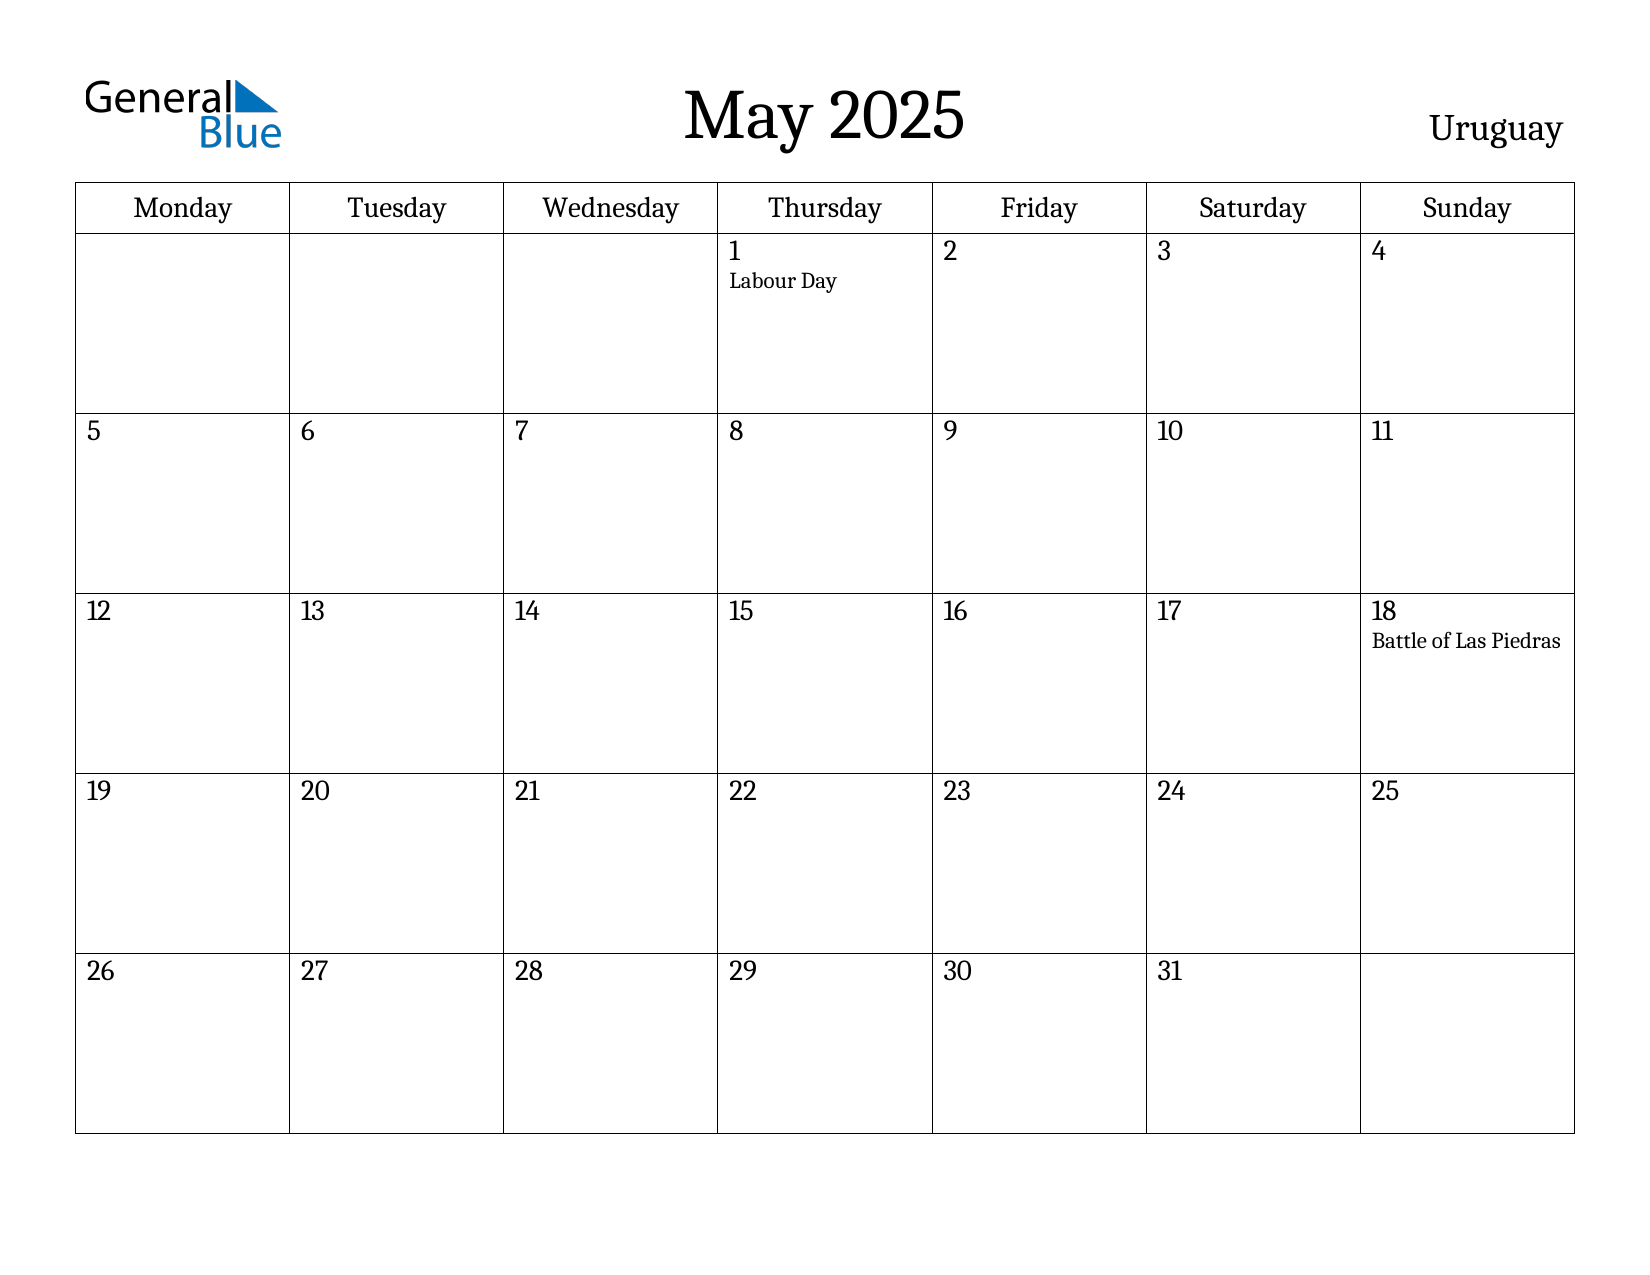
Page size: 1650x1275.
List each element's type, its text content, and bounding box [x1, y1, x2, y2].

table_cell 28 [504, 954, 717, 987]
table_cell [1147, 988, 1360, 1133]
table_cell 1 [718, 234, 932, 267]
table_cell Wednesday [504, 183, 717, 233]
table_cell 24 [1147, 774, 1360, 807]
table_cell [76, 267, 289, 413]
table_cell [1361, 808, 1574, 953]
table_cell [290, 808, 503, 953]
table_cell Saturday [1147, 183, 1360, 233]
table_cell 7 [504, 414, 717, 447]
table_cell [290, 234, 503, 267]
table_cell 23 [933, 774, 1146, 807]
table_cell [1147, 627, 1360, 773]
table_cell 4 [1361, 234, 1574, 267]
table_cell 27 [290, 954, 503, 987]
table_cell 6 [290, 414, 503, 447]
table_cell [933, 627, 1146, 773]
table_cell 16 [933, 594, 1146, 627]
table_cell [504, 988, 717, 1133]
table_cell 14 [504, 594, 717, 627]
table_header Uruguay [1146, 75, 1574, 182]
table_cell [290, 988, 503, 1133]
table_cell Sunday [1361, 183, 1574, 233]
table_cell [933, 808, 1146, 953]
table_cell 13 [290, 594, 503, 627]
table_cell Friday [933, 183, 1146, 233]
table_cell Labour Day [718, 267, 932, 413]
table_cell 2 [933, 234, 1146, 267]
table_cell 8 [718, 414, 932, 447]
table_cell [76, 627, 289, 773]
table_cell [1361, 267, 1574, 413]
table_cell [1147, 448, 1360, 593]
table_cell [76, 988, 289, 1133]
table_cell [718, 627, 932, 773]
table_cell 31 [1147, 954, 1360, 987]
table_cell [1147, 808, 1360, 953]
table_cell 21 [504, 774, 717, 807]
table_cell Monday [76, 183, 289, 233]
picture [86, 80, 281, 148]
table_cell 22 [718, 774, 932, 807]
table_cell 19 [76, 774, 289, 807]
table_cell [504, 627, 717, 773]
table_cell 17 [1147, 594, 1360, 627]
table_cell Thursday [718, 183, 932, 233]
table_cell 18 [1361, 594, 1574, 627]
table_cell Battle of Las Piedras [1361, 627, 1574, 773]
table_header [76, 75, 503, 182]
table_cell 11 [1361, 414, 1574, 447]
table_cell [290, 267, 503, 413]
table_cell Tuesday [290, 183, 503, 233]
table_cell [76, 808, 289, 953]
table_cell [933, 267, 1146, 413]
table_cell [504, 267, 717, 413]
table_cell [290, 627, 503, 773]
table_cell [1361, 954, 1574, 987]
table_cell 20 [290, 774, 503, 807]
table_cell 25 [1361, 774, 1574, 807]
table_cell [290, 448, 503, 593]
table_cell 29 [718, 954, 932, 987]
table_cell [718, 988, 932, 1133]
table_cell [933, 988, 1146, 1133]
table_cell 9 [933, 414, 1146, 447]
table_cell [1147, 267, 1360, 413]
table_cell [504, 448, 717, 593]
table_cell [1361, 988, 1574, 1133]
table_cell [504, 234, 717, 267]
table_cell [718, 808, 932, 953]
table_cell [76, 448, 289, 593]
table_cell [504, 808, 717, 953]
table_cell [1361, 448, 1574, 593]
table_cell 12 [76, 594, 289, 627]
table_cell 15 [718, 594, 932, 627]
table_cell [718, 448, 932, 593]
table_cell 10 [1147, 414, 1360, 447]
table_cell [933, 448, 1146, 593]
table_header May 2025 [504, 75, 1146, 182]
table_cell 30 [933, 954, 1146, 987]
table_cell 26 [76, 954, 289, 987]
table_cell [76, 234, 289, 267]
table_cell 3 [1147, 234, 1360, 267]
table_cell 5 [76, 414, 289, 447]
